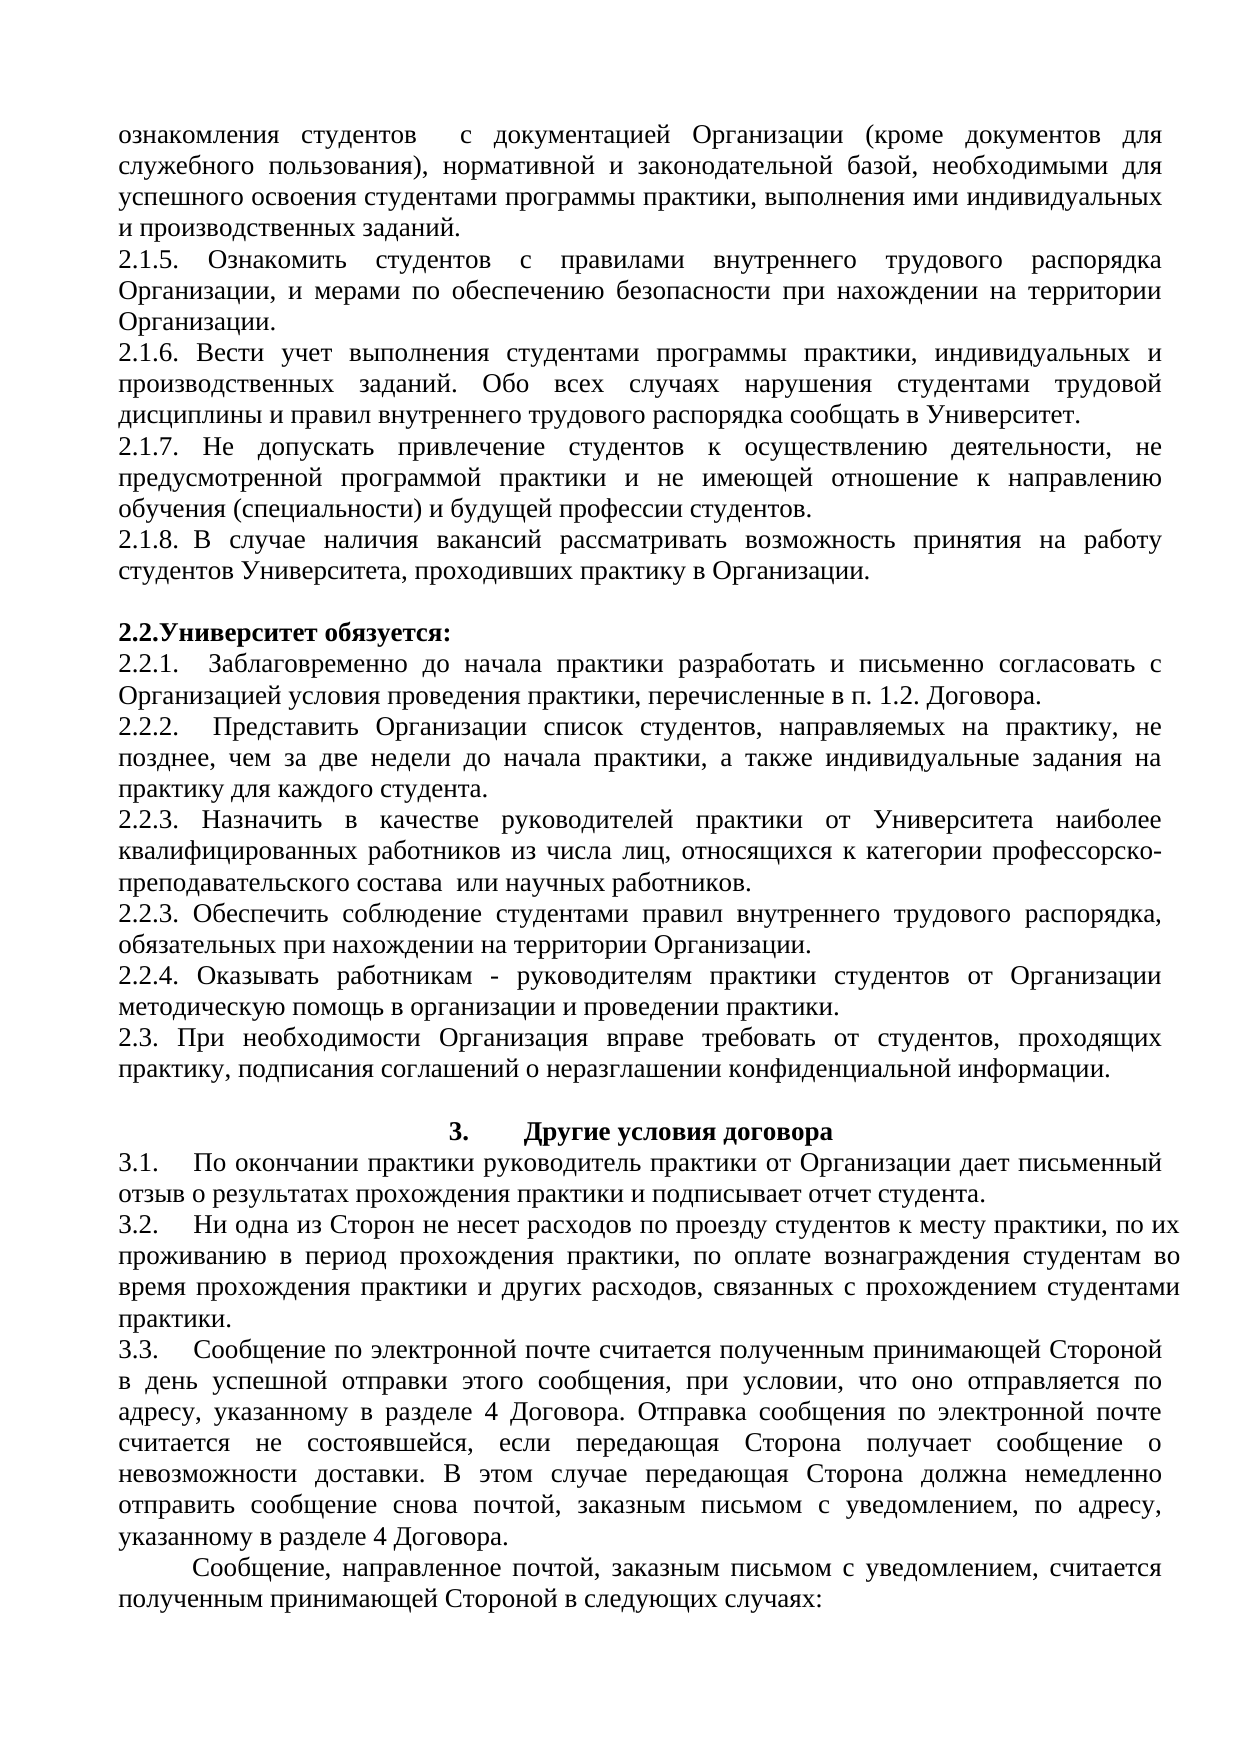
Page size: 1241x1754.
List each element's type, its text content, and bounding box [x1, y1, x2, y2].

list Другие условия договора [118, 1115, 1163, 1146]
text 2.1.7. Не допускать привлечение студентов к осуществлению деятельности, не предусмотренной программой практики и не имеющей отношение к направлению обучения (специальности) и будущей профессии студентов. [118, 429, 1163, 523]
text 2.2.3. Назначить в качестве руководителей практики от Университета наиболее квалифицированных работников из числа лиц, относящихся к категории профессорско-преподавательского состава или научных работников. [118, 803, 1163, 897]
list Ни одна из Сторон не несет расходов по проезду студентов к месту практики, по их проживанию в период прохождения практики, по оплате вознаграждения студентам во время прохождения практики и других расходов, связанных с прохождением студентами практики. [118, 1208, 1181, 1333]
text 2.2.1. Заблаговременно до начала практики разработать и письменно согласовать с Организацией условия проведения практики, перечисленные в п. 1.2. Договора. [118, 648, 1163, 710]
text 2.3. При необходимости Организация вправе требовать от студентов, проходящих практику, подписания соглашений о неразглашении конфиденциальной информации. [118, 1021, 1163, 1084]
list В случае наличия вакансий рассматривать возможность принятия на работу студентов Университета, проходивших практику в Организации. [118, 523, 1163, 585]
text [118, 118, 1163, 243]
list По окончании практики руководитель практики от Организации дает письменный отзыв о результатах прохождения практики и подписывает отчет студента. [118, 1146, 1163, 1208]
text 2.1.6. Вести учет выполнения студентами программы практики, индивидуальных и производственных заданий. Обо всех случаях нарушения студентами трудовой дисциплины и правил внутреннего трудового распорядка сообщать в Университет. [118, 336, 1163, 429]
text 2.1.5. Ознакомить студентов с правилами внутреннего трудового распорядка Организации, и мерами по обеспечению безопасности при нахождении на территории Организации. [118, 243, 1163, 336]
text 2.2.Университет обязуется: [118, 616, 1163, 648]
text Сообщение, направленное почтой, заказным письмом с уведомлением, считается полученным принимающей Стороной в следующих случаях: [118, 1551, 1163, 1613]
list Сообщение по электронной почте считается полученным принимающей Стороной в день успешной отправки этого сообщения, при условии, что оно отправляется по адресу, указанному в разделе 4 Договора. Отправка сообщения по электронной почте считается не состоявшейся, если передающая Сторона получает сообщение о невозможности доставки. В этом случае передающая Сторона должна немедленно отправить сообщение снова почтой, заказным письмом с уведомлением, по адресу, указанному в разделе 4 Договора. [118, 1333, 1163, 1551]
text 2.2.3. Обеспечить соблюдение студентами правил внутреннего трудового распорядка, обязательных при нахождении на территории Организации. [118, 897, 1163, 959]
text 2.2.4. Оказывать работникам - руководителям практики студентов от Организации методическую помощь в организации и проведении практики. [118, 959, 1163, 1021]
text 2.2.2. Представить Организации список студентов, направляемых на практику, не позднее, чем за две недели до начала практики, а также индивидуальные задания на практику для каждого студента. [118, 710, 1163, 803]
